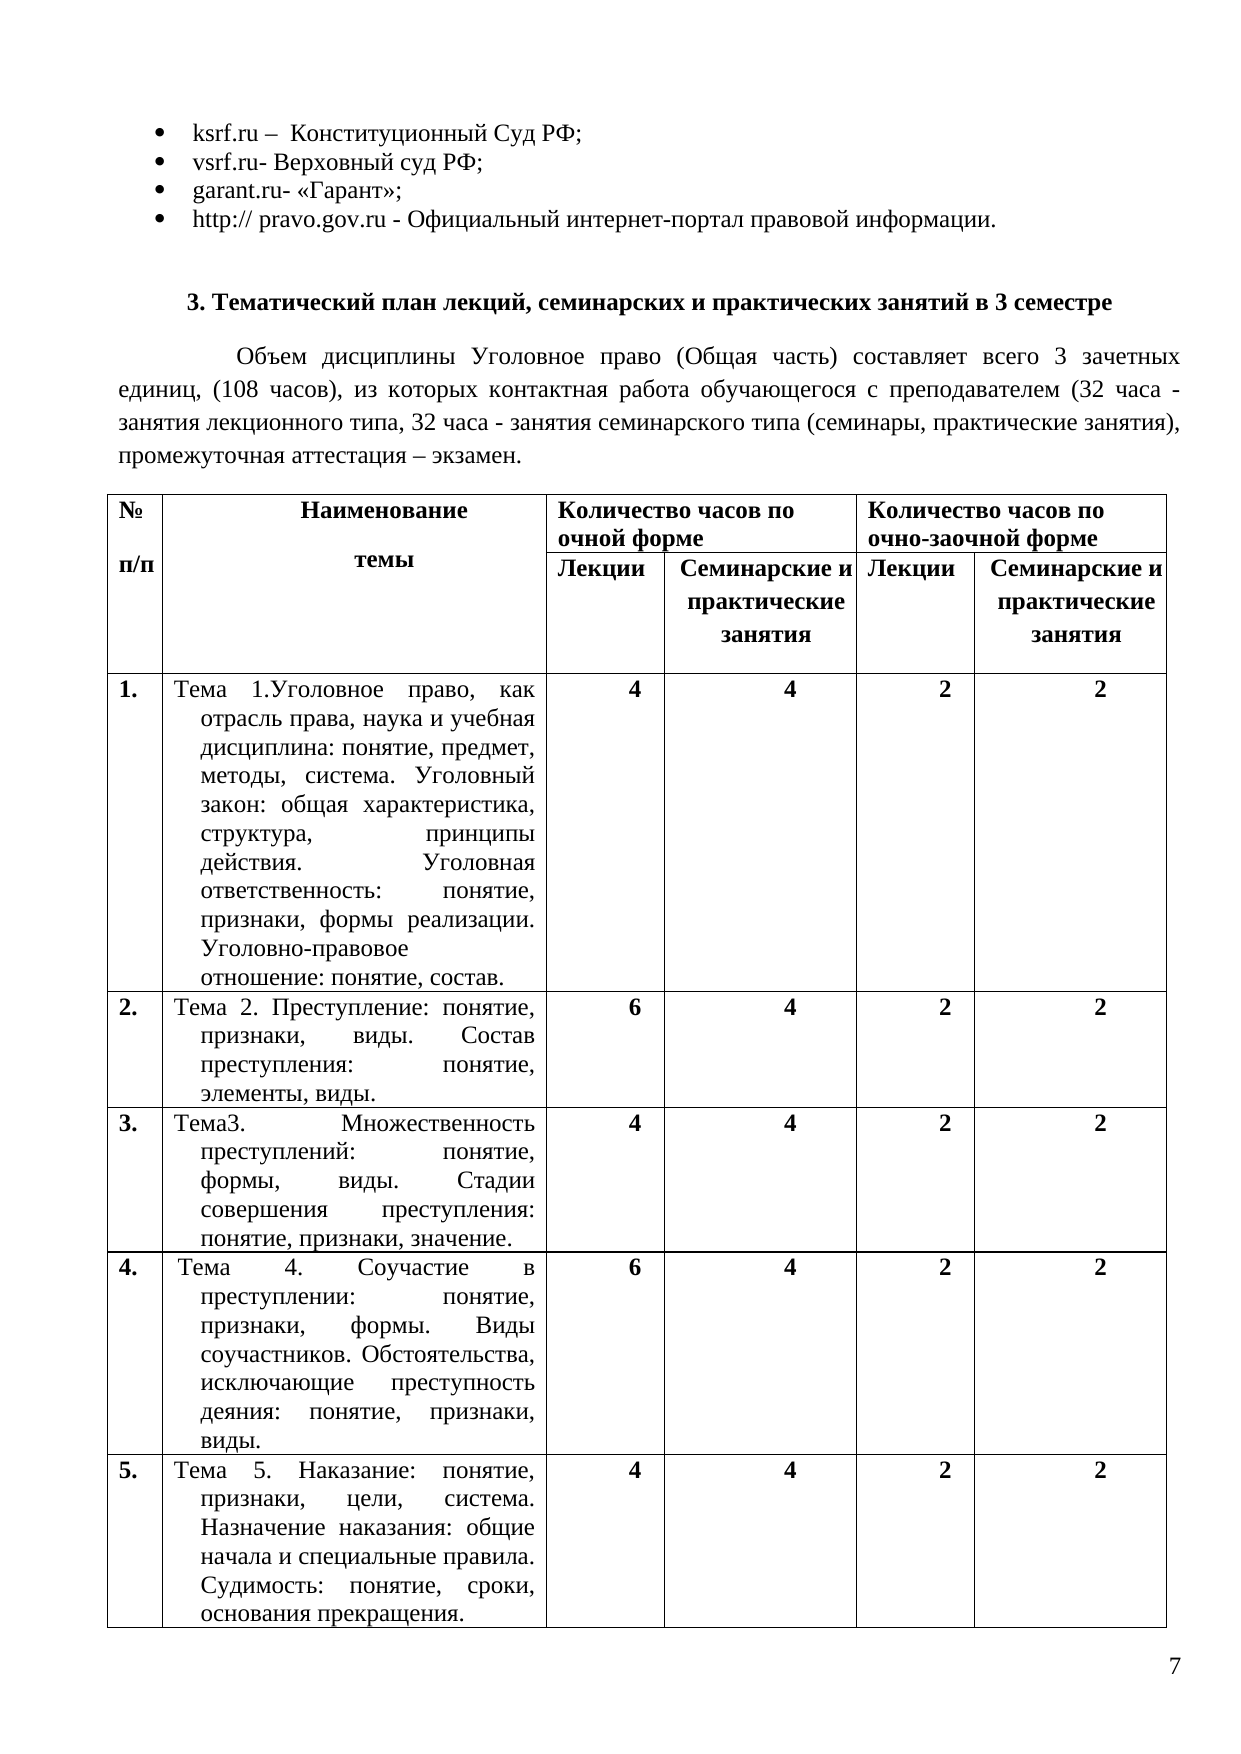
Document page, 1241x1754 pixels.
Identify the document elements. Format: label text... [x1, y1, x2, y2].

table_cell 3. [108, 1108, 162, 1251]
list ksrf.ru – Конституционный Суд РФ; [155, 118, 1181, 147]
table_cell 2 [857, 1108, 974, 1251]
table_cell 4. [108, 1253, 162, 1454]
table_header Количество часов по очно-заочной форме [857, 495, 1166, 552]
table_cell Лекции [547, 553, 664, 673]
table_cell 4 [665, 1253, 856, 1454]
table_cell 2 [857, 1455, 974, 1627]
table_cell 2 [975, 1455, 1166, 1627]
text 3. Тематический план лекций, семинарских и практических занятий в 3 семестре [118, 287, 1181, 316]
table_header № п/п [108, 495, 162, 673]
table_cell 5. [108, 1455, 162, 1627]
table_cell 4 [547, 1108, 664, 1251]
table_cell 4 [665, 992, 856, 1107]
table_cell 2 [857, 1253, 974, 1454]
table_cell 4 [665, 1108, 856, 1251]
list vsrf.ru- Верховный суд РФ; [155, 147, 1181, 176]
text Объем дисциплины Уголовное право (Общая часть) составляет всего 3 зачетных единиц, (108 часов), из которых контактная работа обучающегося с преподавателем (32 часа - занятия лекционного типа, 32 часа - занятия семинарского типа (семинары, практические занятия), промежуточная аттестация – экзамен. [118, 341, 1181, 469]
list garant.ru- «Гарант»; [155, 176, 1181, 204]
table_cell Тема3. Множественность преступлений: понятие, формы, виды. Стадии совершения преступления: понятие, признаки, значение. [163, 1108, 546, 1251]
table_cell Тема 2. Преступление: понятие, признаки, виды. Состав преступления: понятие, элементы, виды. [163, 992, 546, 1107]
table_cell 6 [547, 992, 664, 1107]
table_cell Тема 4. Соучастие в преступлении: понятие, признаки, формы. Виды соучастников. Обстоятельства, исключающие преступность деяния: понятие, признаки, виды. [163, 1253, 546, 1454]
table_cell 2 [975, 674, 1166, 991]
table_cell 2 [975, 1253, 1166, 1454]
table_cell 2 [975, 992, 1166, 1107]
table_cell 4 [547, 1455, 664, 1627]
table_cell 2 [975, 1108, 1166, 1251]
table_cell 2. [108, 992, 162, 1107]
table_cell 6 [547, 1253, 664, 1454]
table_cell 4 [547, 674, 664, 991]
table_cell Тема 1.Уголовное право, как отрасль права, наука и учебная дисциплина: понятие, предмет, методы, система. Уголовный закон: общая характеристика, структура, принципы действия. Уголовная ответственность: понятие, признаки, формы реализации. Уголовно-правовое отношение: понятие, состав. [163, 674, 546, 991]
table_header Наименование темы [163, 495, 546, 673]
table_cell 2 [857, 674, 974, 991]
table_cell 4 [665, 1455, 856, 1627]
table_cell 1. [108, 674, 162, 991]
list http:// prаvo.gov.ru - Официальный интернет-портал правовой информации. [155, 204, 1181, 233]
table_cell Тема 5. Наказание: понятие, признаки, цели, система. Назначение наказания: общие начала и специальные правила. Судимость: понятие, сроки, основания прекращения. [163, 1455, 546, 1627]
table_cell Семинарские и практические занятия [975, 553, 1166, 673]
table_cell 4 [665, 674, 856, 991]
table_cell Лекции [857, 553, 974, 673]
table_cell 2 [857, 992, 974, 1107]
table_cell Семинарские и практические занятия [665, 553, 856, 673]
table_header Количество часов по очной форме [547, 495, 856, 552]
